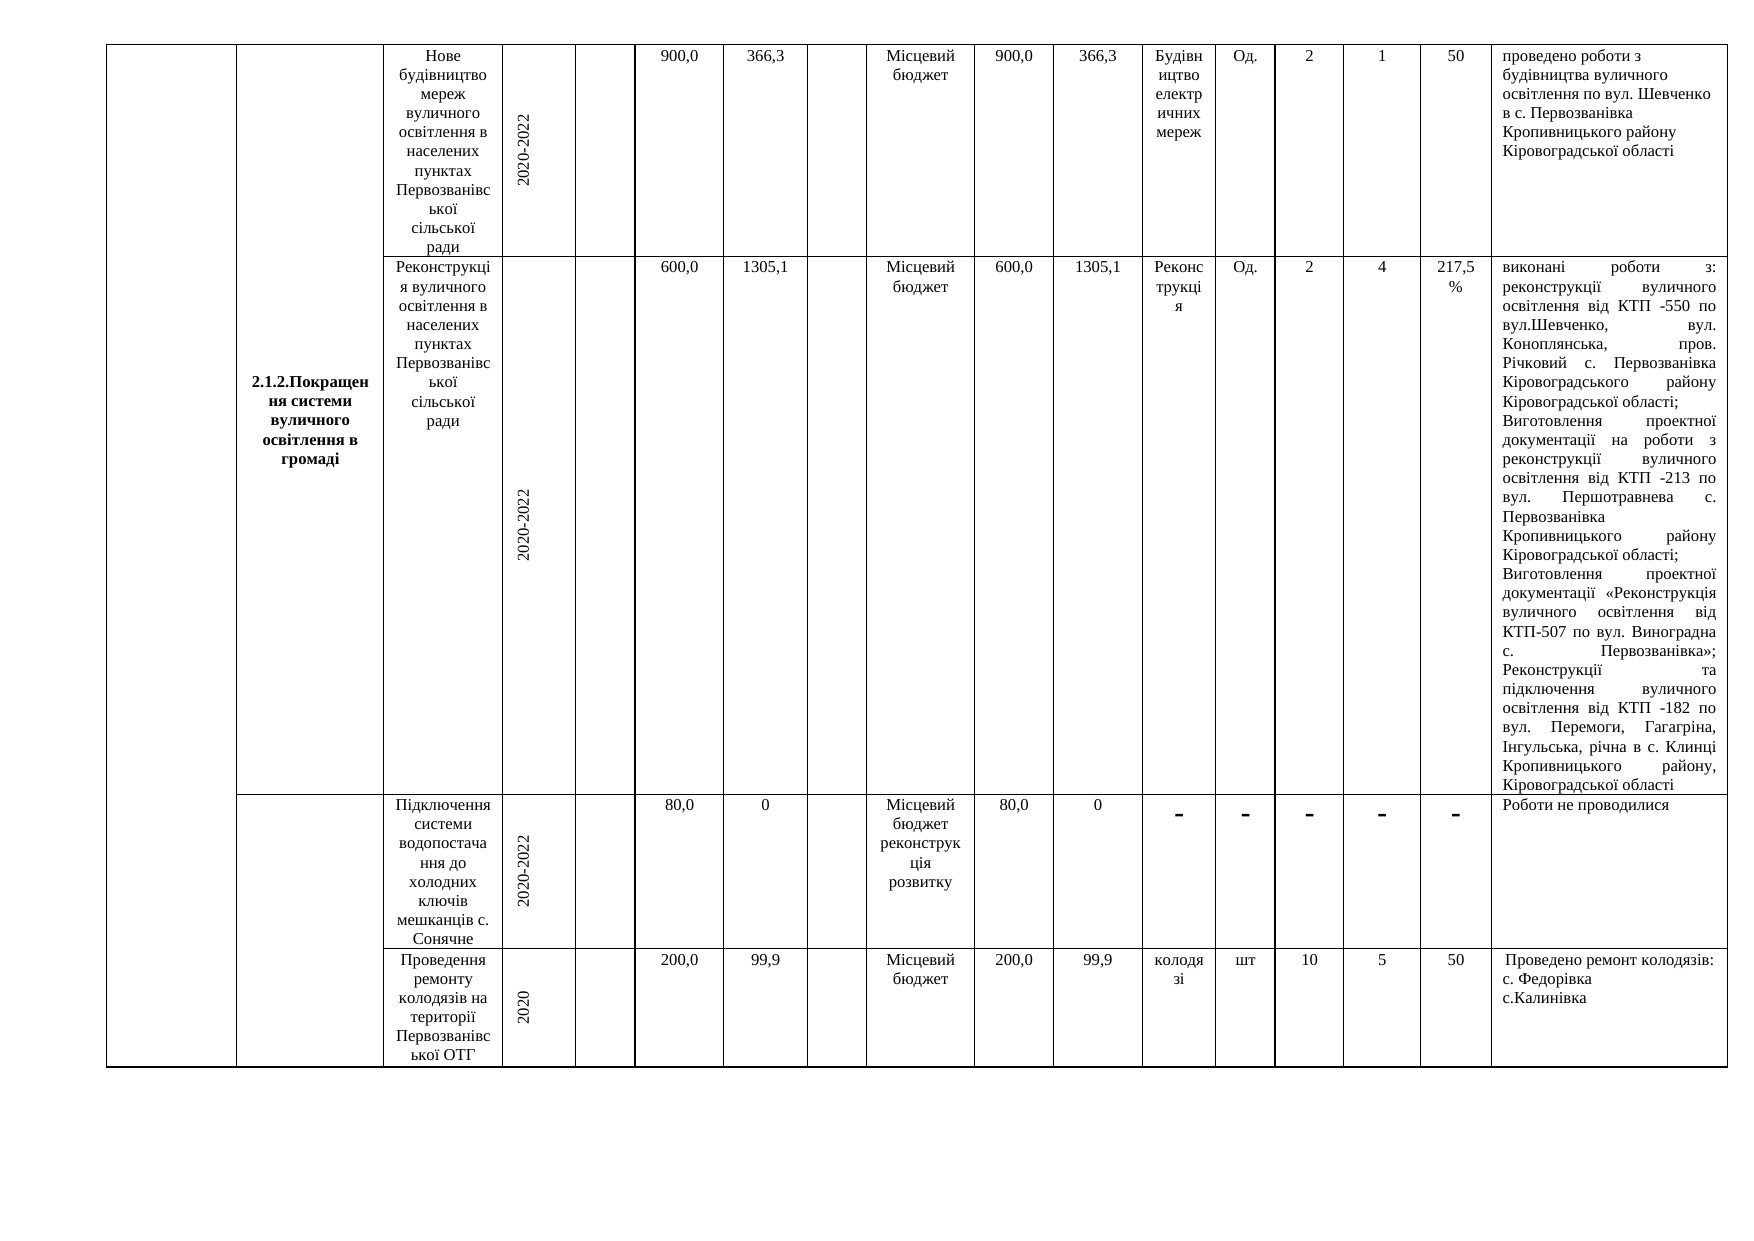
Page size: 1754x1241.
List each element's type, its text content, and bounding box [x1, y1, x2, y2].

table_cell 80,0 [975, 795, 1053, 948]
table_cell 900,0 [975, 45, 1053, 256]
table_cell [576, 257, 634, 794]
table_cell Місцевий бюджет [867, 949, 974, 1066]
table_cell 2.1.2.Покращення системи вуличного освітлення в громаді [237, 45, 383, 794]
table_cell [808, 45, 866, 256]
table_cell Нове будівництво мереж вуличного освітлення в населених пунктах Первозванівської сільської ради [384, 45, 502, 256]
table_cell - [1216, 795, 1274, 948]
table_cell 217,5% [1421, 257, 1491, 794]
table_cell Проведено ремонт колодязів: с. Федорівка с.Калинівка [1492, 949, 1727, 1066]
table_cell - [1344, 795, 1420, 948]
table_cell 200,0 [636, 949, 723, 1066]
table_cell Місцевий бюджет [867, 45, 974, 256]
table_cell Місцевий бюджет реконструкція розвитку [867, 795, 974, 948]
table_cell 200,0 [975, 949, 1053, 1066]
table_cell Місцевий бюджет [867, 257, 974, 794]
table_cell 600,0 [636, 257, 723, 794]
table_cell 600,0 [975, 257, 1053, 794]
table_cell - [1276, 795, 1343, 948]
table_cell Роботи не проводилися [1492, 795, 1727, 948]
table_cell Проведення ремонту колодязів на території Первозванівської ОТГ [384, 949, 502, 1066]
table_cell шт [1216, 949, 1274, 1066]
table_cell [576, 795, 634, 948]
table_cell колодязі [1143, 949, 1215, 1066]
table_cell [808, 795, 866, 948]
table_cell 2020-2022 [503, 795, 575, 948]
table_cell 2 [1276, 45, 1343, 256]
table_cell 2020 [503, 949, 575, 1066]
table_cell 50 [1421, 949, 1491, 1066]
table_cell Будівництво електричних мереж [1143, 45, 1215, 256]
table_cell 2 [1276, 257, 1343, 794]
table_cell - [1143, 795, 1215, 948]
table_cell 900,0 [636, 45, 723, 256]
table_cell 4 [1344, 257, 1420, 794]
table_cell - [1421, 795, 1491, 948]
table_cell Реконструкція [1143, 257, 1215, 794]
table_cell 1305,1 [724, 257, 807, 794]
table_cell 80,0 [636, 795, 723, 948]
table_cell 0 [724, 795, 807, 948]
table_cell [808, 257, 866, 794]
table_cell 366,3 [724, 45, 807, 256]
table_cell 99,9 [724, 949, 807, 1066]
table_cell [237, 795, 383, 1066]
table_cell [576, 45, 634, 256]
table_cell [808, 949, 866, 1066]
table_cell Підключення системи водопостачання до холодних ключів мешканців с. Сонячне [384, 795, 502, 948]
table_cell 5 [1344, 949, 1420, 1066]
table_cell 50 [1421, 45, 1491, 256]
table_cell Од. [1216, 257, 1274, 794]
table_cell 1 [1344, 45, 1420, 256]
table_cell 10 [1276, 949, 1343, 1066]
table_cell 99,9 [1054, 949, 1142, 1066]
table_cell проведено роботи з будівництва вуличного освітлення по вул. Шевченко в с. Первозванівка Кропивницького району Кіровоградської області [1492, 45, 1727, 256]
table_cell Реконструкція вуличного освітлення в населених пунктах Первозванівської сільської ради [384, 257, 502, 794]
table_cell виконані роботи з: реконструкції вуличного освітлення від КТП -550 по вул.Шевченко, вул. Коноплянська, пров. Річковий с. Первозванівка Кіровоградського району Кіровоградської області; Виготовлення проектної документації на роботи з реконструкції вуличного освітлення від КТП -213 по вул. Першотравнева с. Первозванівка Кропивницького району Кіровоградської області; Виготовлення проектної документації «Реконструкція вуличного освітлення від КТП-507 по вул. Виноградна с. Первозванівка»; Реконструкції та підключення вуличного освітлення від КТП -182 по вул. Перемоги, Гагагріна, Інгульська, річна в с. Клинці Кропивницького району, Кіровоградської області [1492, 257, 1727, 794]
table_cell Од. [1216, 45, 1274, 256]
table_cell [576, 949, 634, 1066]
table_cell 366,3 [1054, 45, 1142, 256]
table_cell 0 [1054, 795, 1142, 948]
table_cell 2020-2022 [503, 45, 575, 256]
table_cell 2020-2022 [503, 257, 575, 794]
table_cell 1305,1 [1054, 257, 1142, 794]
